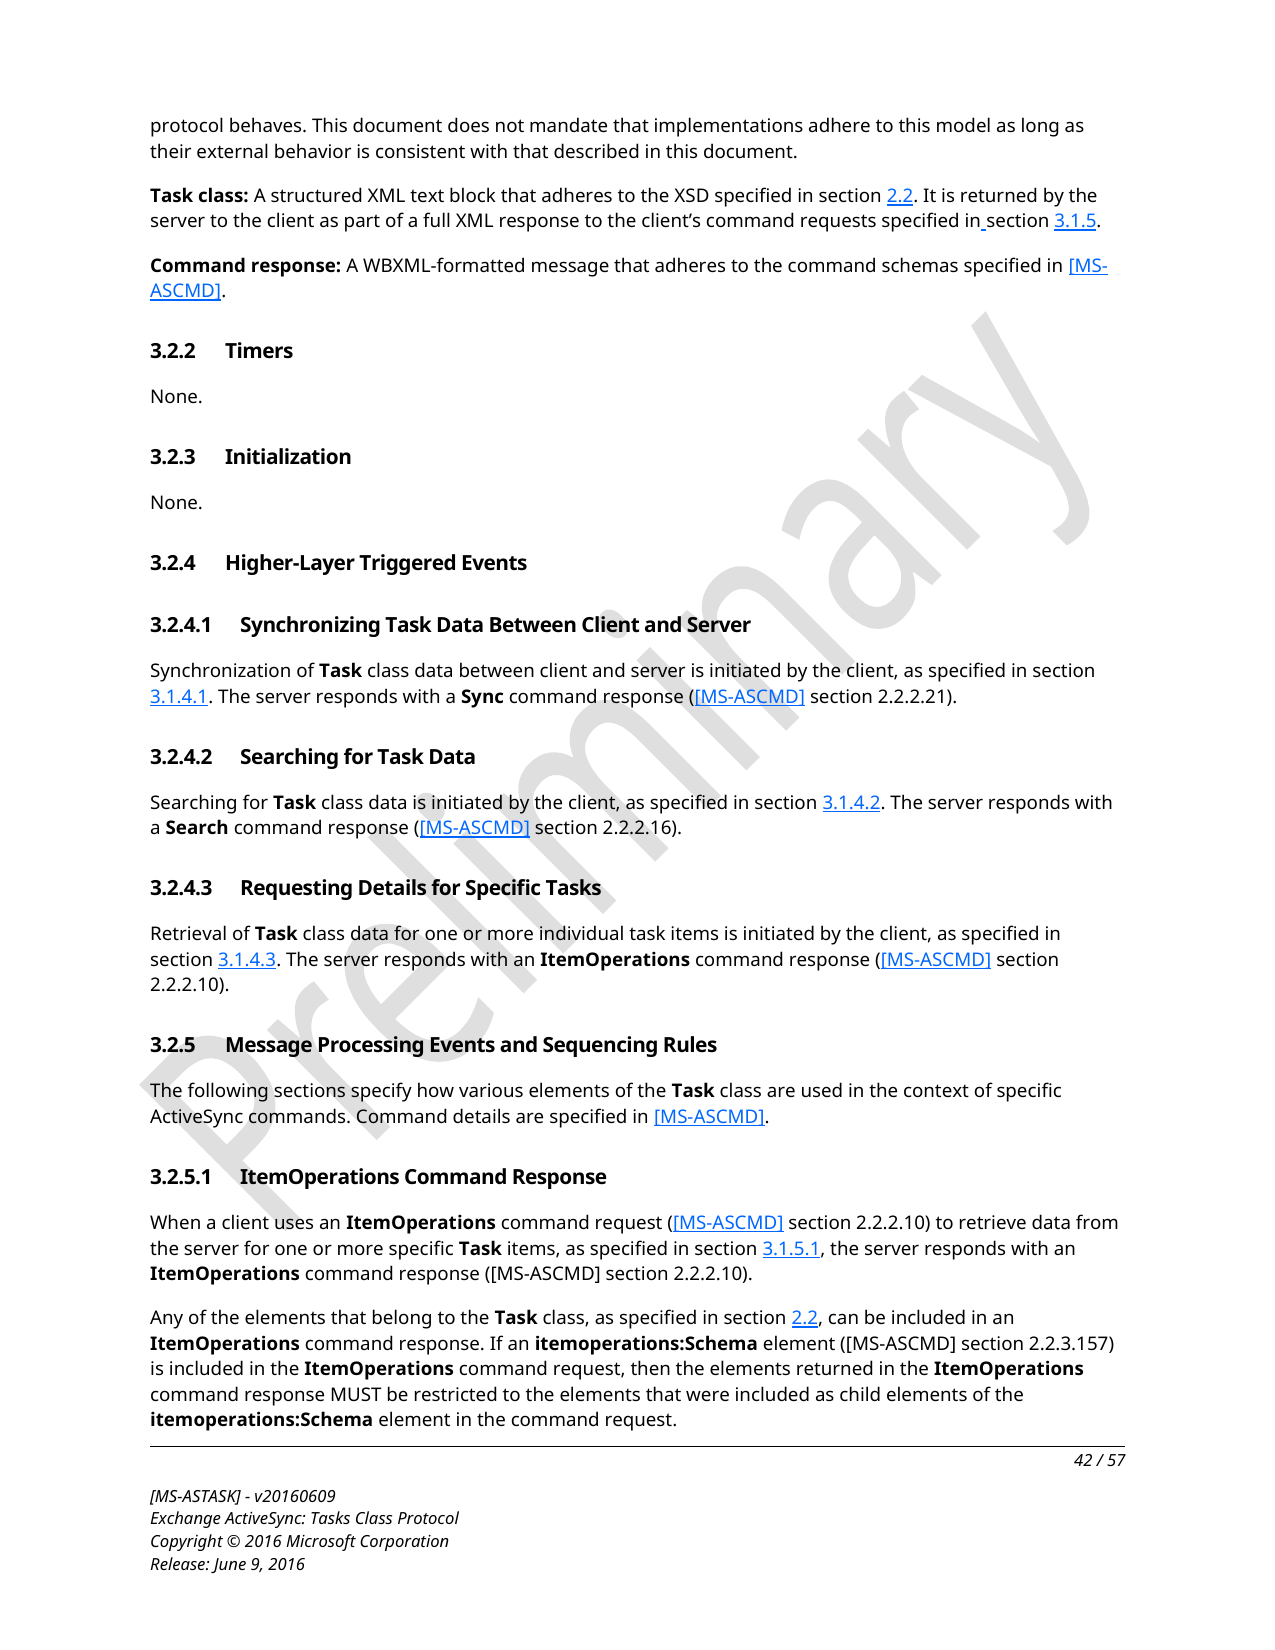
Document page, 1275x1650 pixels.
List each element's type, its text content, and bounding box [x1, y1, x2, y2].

text Command response: A WBXML-formatted message that adheres to the command schemas specified in [MS-ASCMD]. [150, 252, 1125, 303]
text None. [150, 490, 1125, 515]
subtitle Message Processing Events and Sequencing Rules [150, 1031, 1125, 1059]
text None. [150, 384, 1125, 409]
subtitle Synchronizing Task Data Between Client and Server [150, 610, 1125, 639]
text The following sections specify how various elements of the Task class are used in the context of specific ActiveSync commands. Command details are specified in [MS-ASCMD]. [150, 1078, 1125, 1129]
text Searching for Task class data is initiated by the client, as specified in section 3.1.4.2. The server responds with a Search command response ([MS-ASCMD] section 2.2.2.16). [150, 789, 1125, 840]
subtitle Timers [150, 336, 1125, 365]
text When a client uses an ItemOperations command request ([MS-ASCMD] section 2.2.2.10) to retrieve data from the server for one or more specific Task items, as specified in section 3.1.5.1, the server responds with an ItemOperations command response ([MS-ASCMD] section 2.2.2.10). [150, 1209, 1125, 1286]
subtitle ItemOperations Command Response [150, 1162, 1125, 1191]
subtitle Higher-Layer Triggered Events [150, 548, 1125, 577]
text Retrieval of Task class data for one or more individual task items is initiated by the client, as specified in section 3.1.4.3. The server responds with an ItemOperations command response ([MS-ASCMD] section 2.2.2.10). [150, 921, 1125, 997]
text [150, 112, 1125, 163]
subtitle Initialization [150, 442, 1125, 471]
text Synchronization of Task class data between client and server is initiated by the client, as specified in section 3.1.4.1. The server responds with a Sync command response ([MS-ASCMD] section 2.2.2.21). [150, 657, 1125, 708]
subtitle Searching for Task Data [150, 742, 1125, 770]
subtitle Requesting Details for Specific Tasks [150, 873, 1125, 902]
text Task class: A structured XML text block that adheres to the XSD specified in section 2.2. It is returned by the server to the client as part of a full XML response to the client’s command requests specified in section 3.1.5. [150, 182, 1125, 233]
text Any of the elements that belong to the Task class, as specified in section 2.2, can be included in an ItemOperations command response. If an itemoperations:Schema element ([MS-ASCMD] section 2.2.3.157) is included in the ItemOperations command request, then the elements returned in the ItemOperations command response MUST be restricted to the elements that were included as child elements of the itemoperations:Schema element in the command request. [150, 1304, 1125, 1432]
